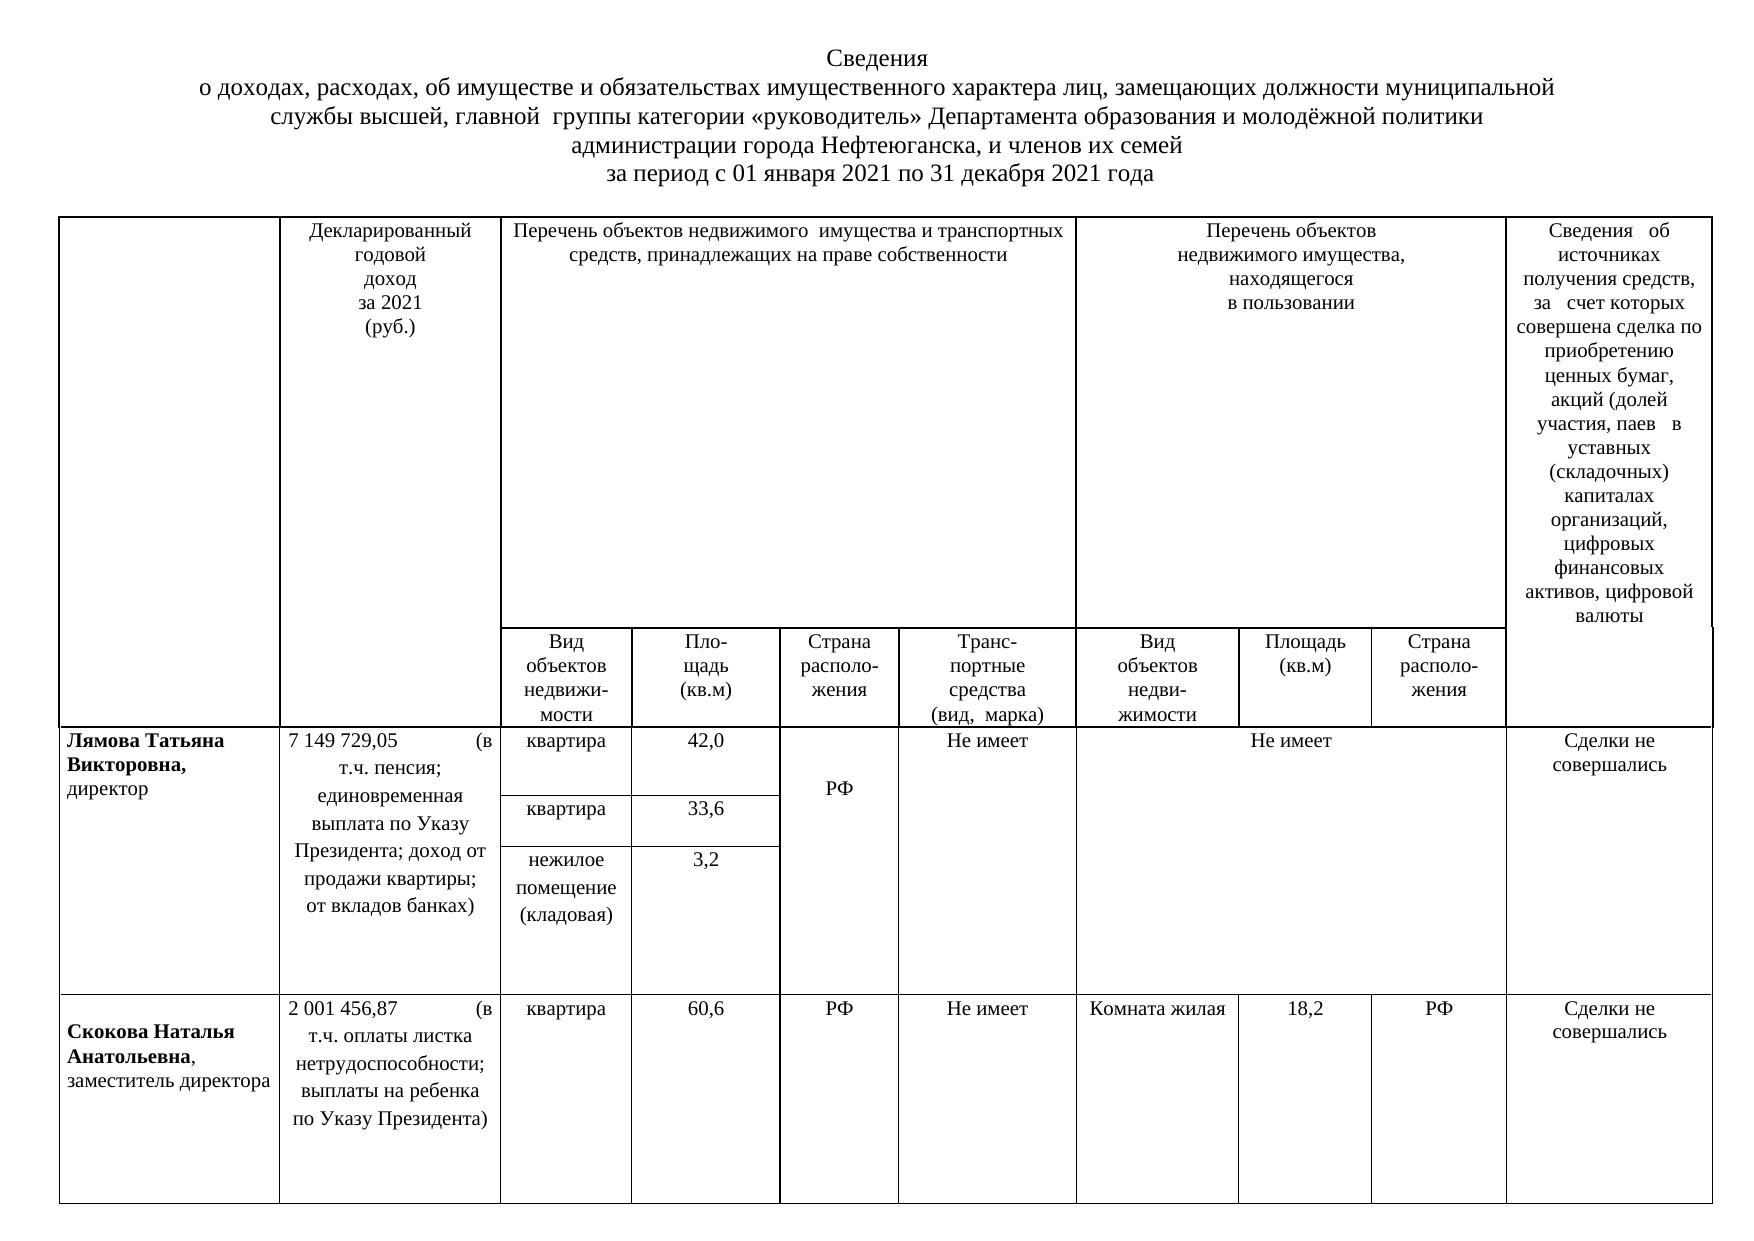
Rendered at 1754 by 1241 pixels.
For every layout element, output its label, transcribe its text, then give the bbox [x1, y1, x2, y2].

table_cell Комната жилая [1077, 995, 1238, 1203]
table_cell 18,2 [1239, 995, 1371, 1203]
table_cell Не имеет [899, 995, 1076, 1203]
table_cell Не имеет [899, 728, 1076, 994]
table_cell [1507, 627, 1712, 726]
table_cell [280, 995, 500, 1203]
table_cell нежилое помещение (кладовая) [501, 847, 631, 994]
table_cell РФ [781, 728, 898, 994]
table_cell 33,6 [632, 796, 779, 846]
table_cell Страна располо-жения [781, 629, 898, 726]
table_cell 42,0 [632, 728, 779, 794]
table_header [60, 218, 279, 726]
table_header Декларированный годовой доход за 2021 (руб.) [281, 218, 500, 726]
table_cell Вид объектов недвижи- мости [502, 629, 631, 726]
text о доходах, расходах, об имуществе и обязательствах имущественного характера лиц, замещающих должности муниципальной [118, 72, 1636, 101]
table_cell Площадь (кв.м) [1240, 629, 1371, 726]
table_cell Страна располо- жения [1372, 629, 1505, 726]
table_cell 3,2 [632, 847, 779, 994]
table_header Сведения об источниках получения средств, за счет которых совершена сделка по приобретению ценных бумаг, акций (долей участия, паев в уставных (складочных) капиталах организаций, цифровых финансовых активов, цифровой валюты [1507, 218, 1711, 627]
table_cell РФ [1372, 995, 1506, 1203]
text службы высшей, главной группы категории «руководитель» Департамента образования и молодёжной политики [118, 101, 1636, 130]
table_cell квартира [501, 995, 631, 1203]
text администрации города Нефтеюганска, и членов их семей [118, 130, 1636, 158]
table_cell Лямова Татьяна Викторовна, директор [60, 727, 279, 994]
table_cell квартира [501, 796, 631, 846]
table_cell Пло- щадь (кв.м) [633, 629, 779, 726]
text Сведения [118, 43, 1636, 72]
table_cell Вид объектов недви- жимости [1077, 629, 1238, 726]
table_header Перечень объектов недвижимого имущества и транспортных средств, принадлежащих на праве собственности [502, 218, 1075, 627]
table_cell 60,6 [632, 995, 779, 1203]
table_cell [60, 995, 279, 1203]
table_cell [1507, 994, 1712, 1203]
table_header Перечень объектов недвижимого имущества, находящегося в пользовании [1077, 218, 1505, 627]
table_cell Не имеет [1077, 728, 1506, 994]
table_cell Транс- портные средства (вид, марка) [900, 629, 1075, 726]
table_cell квартира [501, 728, 631, 794]
table_cell Сделки не совершались [1507, 726, 1712, 994]
table_cell 7 149 729,05 (в т.ч. пенсия; единовременная выплата по Указу Президента; доход от продажи квартиры; от вкладов банках) [280, 728, 500, 994]
text за период с 01 января 2021 по 31 декабря 2021 года [118, 158, 1636, 187]
table_cell РФ [781, 995, 898, 1203]
